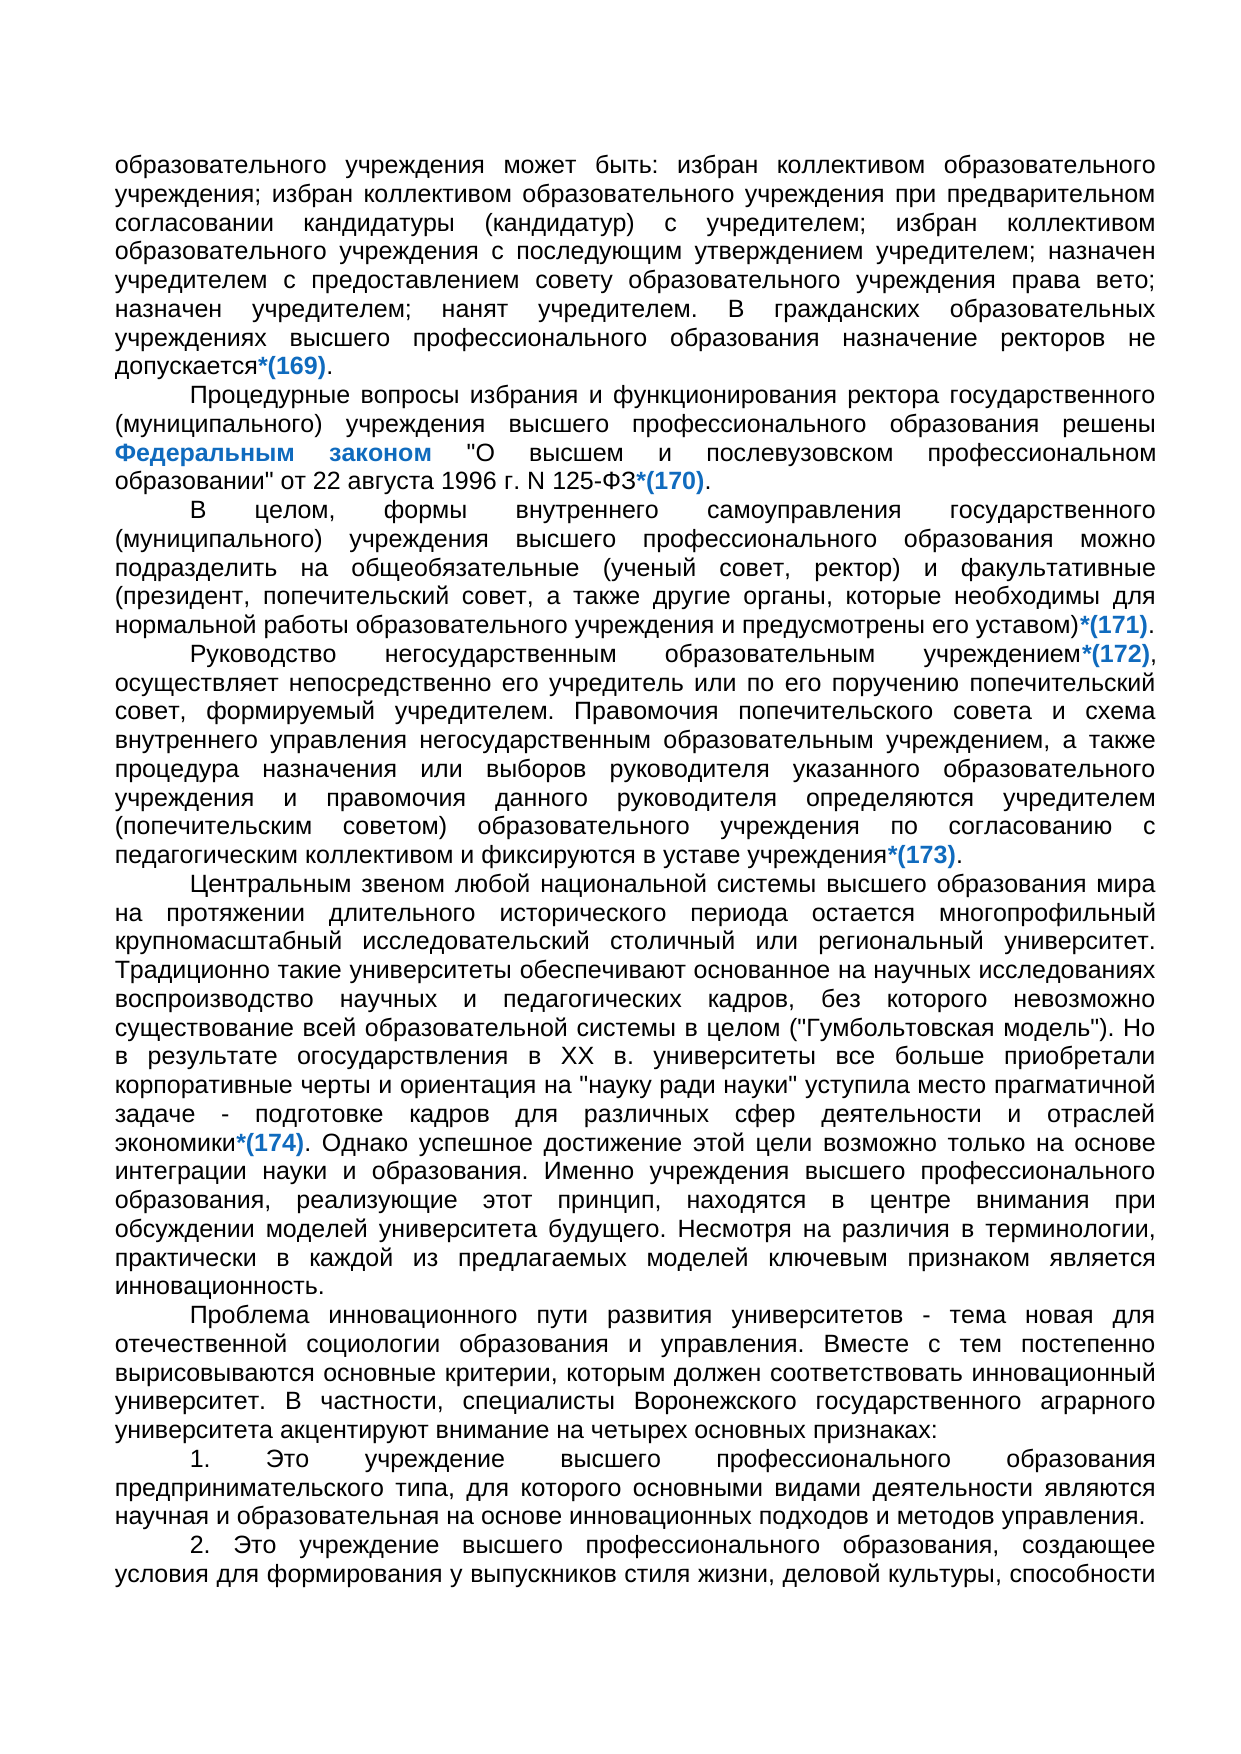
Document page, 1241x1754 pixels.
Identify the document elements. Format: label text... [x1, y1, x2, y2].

text Руководство негосударственным образовательным учреждением*(172), осуществляет непосредственно его учредитель или по его поручению попечительский совет, формируемый учредителем. Правомочия попечительского совета и схема внутреннего управления негосударственным образовательным учреждением, а также процедура назначения или выборов руководителя указанного образовательного учреждения и правомочия данного руководителя определяются учредителем (попечительским советом) образовательного учреждения по согласованию с педагогическим коллективом и фиксируются в уставе учреждения*(173). [114, 639, 1157, 869]
text Проблема инновационного пути развития университетов - тема новая для отечественной социологии образования и управления. Вместе с тем постепенно вырисовываются основные критерии, которым должен соответствовать инновационный университет. В частности, специалисты Воронежского государственного аграрного университета акцентируют внимание на четырех основных признаках: [114, 1300, 1157, 1444]
text В целом, формы внутреннего самоуправления государственного (муниципального) учреждения высшего профессионального образования можно подразделить на общеобязательные (ученый совет, ректор) и факультативные (президент, попечительский совет, а также другие органы, которые необходимы для нормальной работы образовательного учреждения и предусмотрены его уставом)*(171). [114, 495, 1157, 639]
text Процедурные вопросы избрания и функционирования ректора государственного (муниципального) учреждения высшего профессионального образования решены Федеральным законом "О высшем и послевузовском профессиональном образовании" от 22 августа 1996 г. N 125-ФЗ*(170). [114, 380, 1157, 495]
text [114, 1530, 1157, 1587]
text Центральным звеном любой национальной системы высшего образования мира на протяжении длительного исторического периода остается многопрофильный крупномасштабный исследовательский столичный или региональный университет. Традиционно такие университеты обеспечивают основанное на научных исследованиях воспроизводство научных и педагогических кадров, без которого невозможно существование всей образовательной системы в целом ("Гумбольтовская модель"). Но в результате огосударствления в ХХ в. университеты все больше приобретали корпоративные черты и ориентация на "науку ради науки" уступила место прагматичной задаче - подготовке кадров для различных сфер деятельности и отраслей экономики*(174). Однако успешное достижение этой цели возможно только на основе интеграции науки и образования. Именно учреждения высшего профессионального образования, реализующие этот принцип, находятся в центре внимания при обсуждении моделей университета будущего. Несмотря на различия в терминологии, практически в каждой из предлагаемых моделей ключевым признаком является инновационность. [114, 869, 1157, 1300]
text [114, 150, 1157, 380]
text 1. Это учреждение высшего профессионального образования предпринимательского типа, для которого основными видами деятельности являются научная и образовательная на основе инновационных подходов и методов управления. [114, 1444, 1157, 1530]
